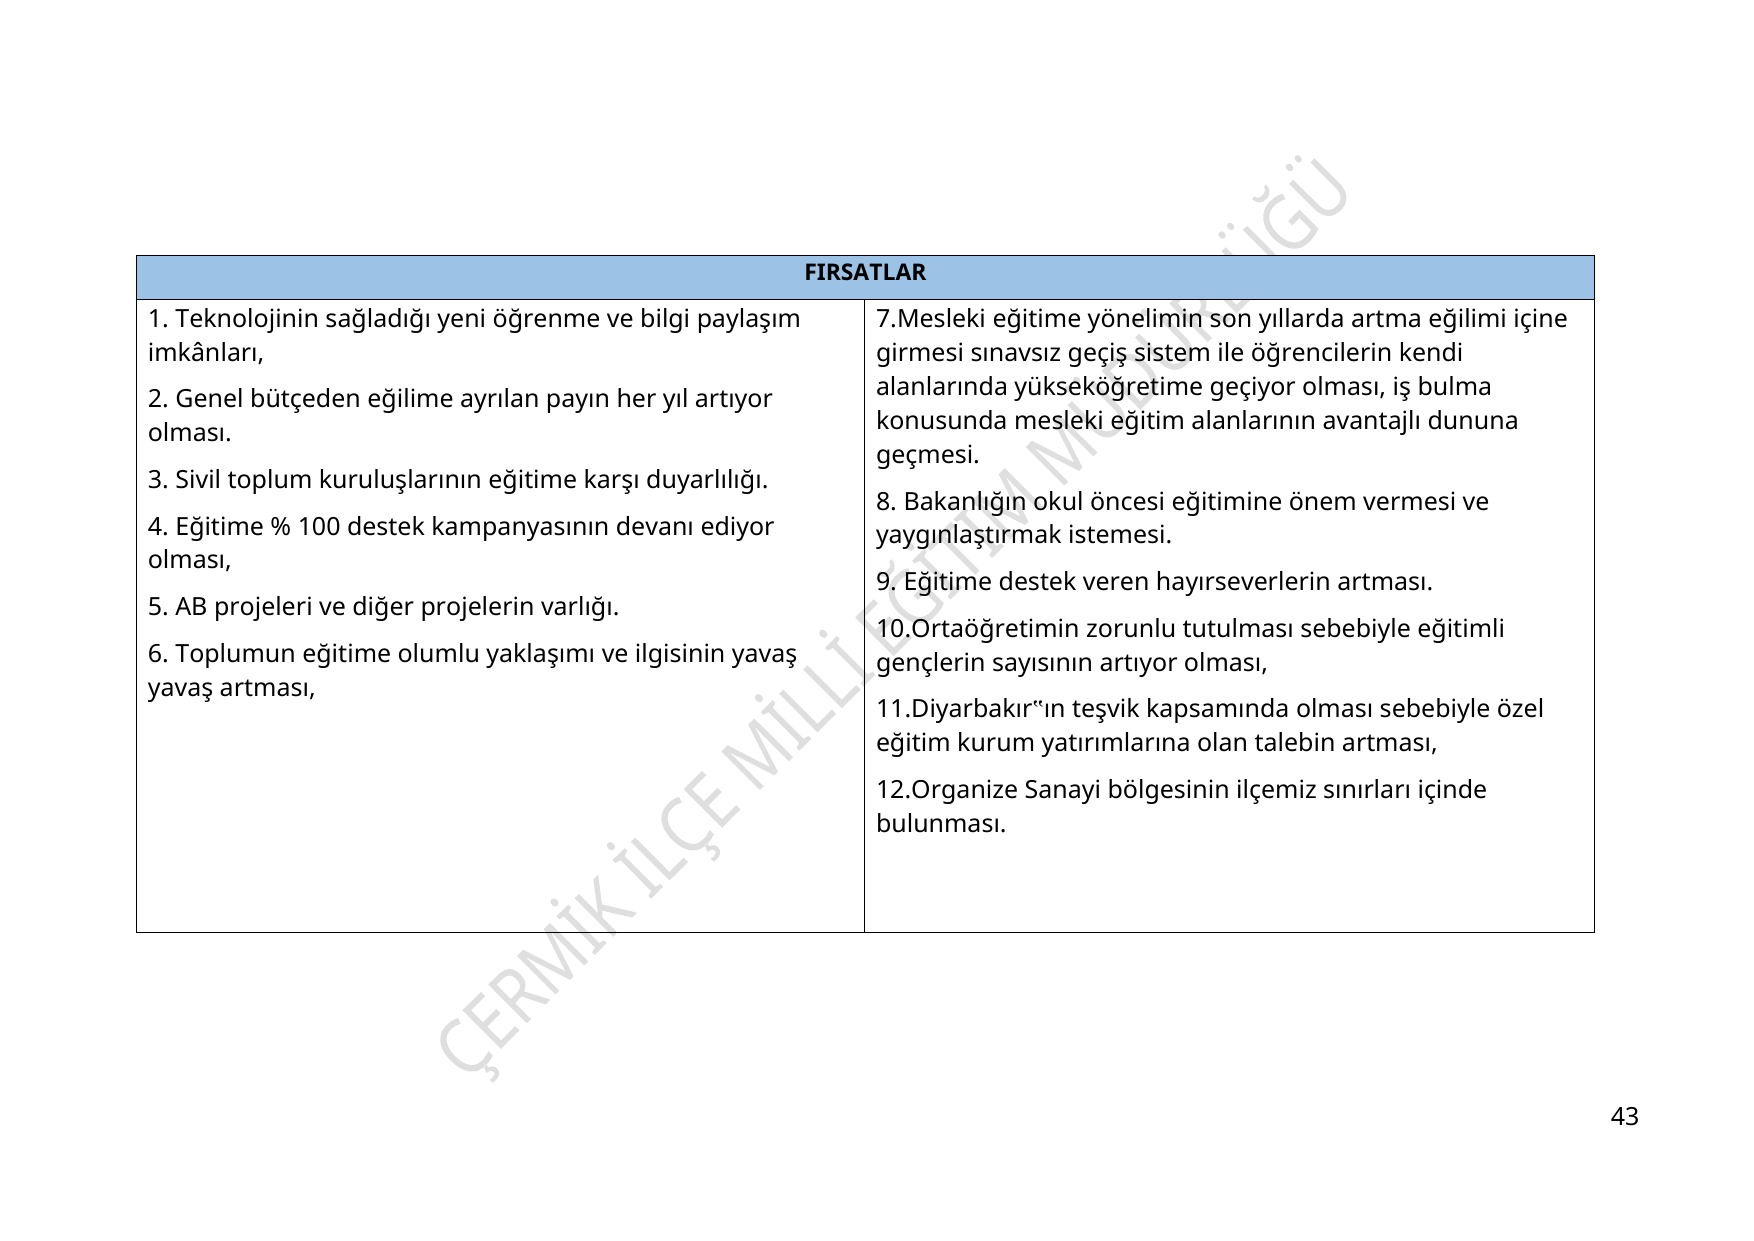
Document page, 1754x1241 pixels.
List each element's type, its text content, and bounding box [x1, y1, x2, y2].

table_header FIRSATLAR [137, 256, 1594, 299]
table_cell 7.Mesleki eğitime yönelimin son yıllarda artma eğilimi içine girmesi sınavsız geçiş sistem ile öğrencilerin kendi alanlarında yükseköğretime geçiyor olması, iş bulma konusunda mesleki eğitim alanlarının avantajlı dununa geçmesi. 8. Bakanlığın okul öncesi eğitimine önem vermesi ve yaygınlaştırmak istemesi. 9. Eğitime destek veren hayırseverlerin artması. 10.Ortaöğretimin zorunlu tutulması sebebiyle eğitimli gençlerin sayısının artıyor olması, 11.Diyarbakır‟ın teşvik kapsamında olması sebebiyle özel eğitim kurum yatırımlarına olan talebin artması, 12.Organize Sanayi bölgesinin ilçemiz sınırları içinde bulunması. [865, 300, 1594, 932]
table_cell 1. Teknolojinin sağladığı yeni öğrenme ve bilgi paylaşım imkânları, 2. Genel bütçeden eğilime ayrılan payın her yıl artıyor olması. 3. Sivil toplum kuruluşlarının eğitime karşı duyarlılığı. 4. Eğitime % 100 destek kampanyasının devanı ediyor olması, 5. AB projeleri ve diğer projelerin varlığı. 6. Toplumun eğitime olumlu yaklaşımı ve ilgisinin yavaş yavaş artması, [137, 300, 864, 932]
